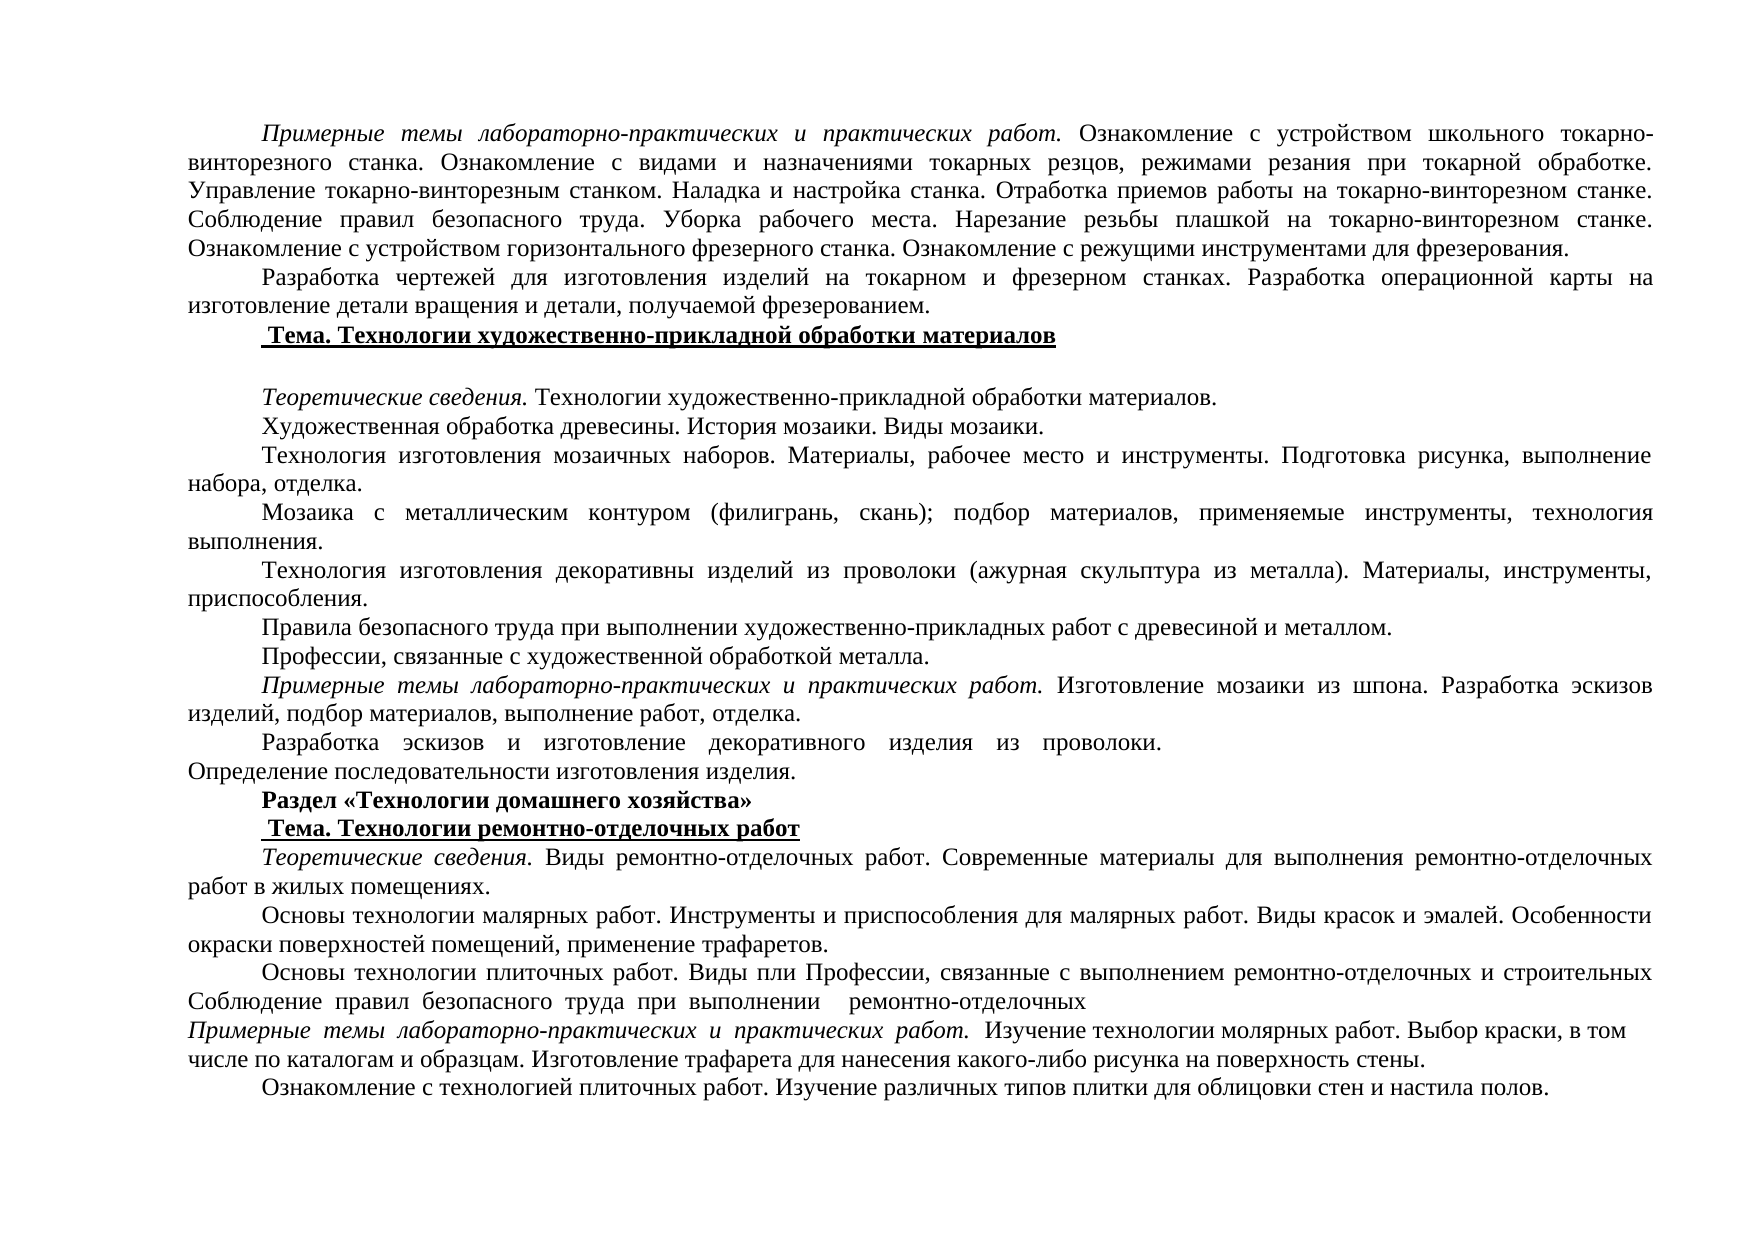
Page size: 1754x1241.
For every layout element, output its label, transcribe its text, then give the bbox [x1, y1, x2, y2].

text Разработка эскизов и изготовление декоративного изделия из проволоки. [261, 727, 1661, 756]
text Правила безопасного труда при выполнении художественно-прикладных работ с древесиной и металлом. [188, 612, 1654, 641]
text Теоретические сведения. Технологии художественно-прикладной обработки материалов. [188, 382, 1654, 411]
text Технология изготовления мозаичных наборов. Материалы, рабочее место и инструменты. Подготовка рисунка, выполнение набора, отделка. [188, 440, 1653, 497]
text Основы технологии малярных работ. Инструменты и приспособления для малярных работ. Виды красок и эмалей. Особенности окраски поверхностей помещений, применение трафаретов. [188, 900, 1653, 957]
text Определение последовательности изготовления изделия. [188, 756, 1661, 785]
text Примерные темы лабораторно-практических и практических работ. Изготовление мозаики из шпона. Разработка эскизов изделий, подбор материалов, выполнение работ, отделка. [188, 670, 1654, 727]
text Ознакомление с технологией плиточных работ. Изучение различных типов плитки для облицовки стен и настила полов. [188, 1072, 1653, 1101]
text Технология изготовления декоративны изделий из проволоки (ажурная скульптура из металла). Материалы, инструменты, приспособления. [188, 555, 1653, 612]
text Раздел «Технологии домашнего хозяйства» [261, 785, 1661, 814]
text Примерные темы лабораторно-практических и практических работ. Изучение технологии молярных работ. Выбор краски, в том числе по каталогам и образцам. Изготовление трафарета для нанесения какого-либо рисунка на поверхность стены. [188, 1015, 1661, 1072]
text Примерные темы лабораторно-практических и практических работ. Ознакомление с устройством школьного токарно-винторезного станка. Ознакомление с видами и назначениями токарных резцов, режимами резания при токарной обработке. Управление токарно-винторезным станком. Наладка и настройка станка. Отработка приемов работы на токарно-винторезном станке. Соблюдение правил безопасного труда. Уборка рабочего места. Нарезание резьбы плашкой на токарно-винторезном станке. Ознакомление с устройством горизонтального фрезерного станка. Ознакомление с режущими инструментами для фрезерования. [188, 118, 1654, 262]
text Тема. Технологии ремонтно-отделочных работ [261, 814, 1661, 842]
text Тема. Технологии художественно-прикладной обработки материалов [261, 320, 1661, 348]
text Художественная обработка древесины. История мозаики. Виды мозаики. [261, 411, 1661, 440]
text Разработка чертежей для изготовления изделий на токарном и фрезерном станках. Разработка операционной карты на изготовление детали вращения и детали, получаемой фрезерованием. [188, 262, 1654, 319]
text Теоретические сведения. Виды ремонтно-отделочных работ. Современные материалы для выполнения ремонтно-отделочных работ в жилых помещениях. [188, 842, 1654, 900]
text Мозаика с металлическим контуром (филигрань, скань); подбор материалов, применяемые инструменты, технология выполнения. [188, 497, 1654, 555]
text Основы технологии плиточных работ. Виды пли Профессии, связанные с выполнением ремонтно-отделочных и строительных Соблюдение правил безопасного труда при выполнении ремонтно-отделочных [188, 957, 1653, 1015]
text Профессии, связанные с художественной обработкой металла. [261, 641, 1661, 670]
